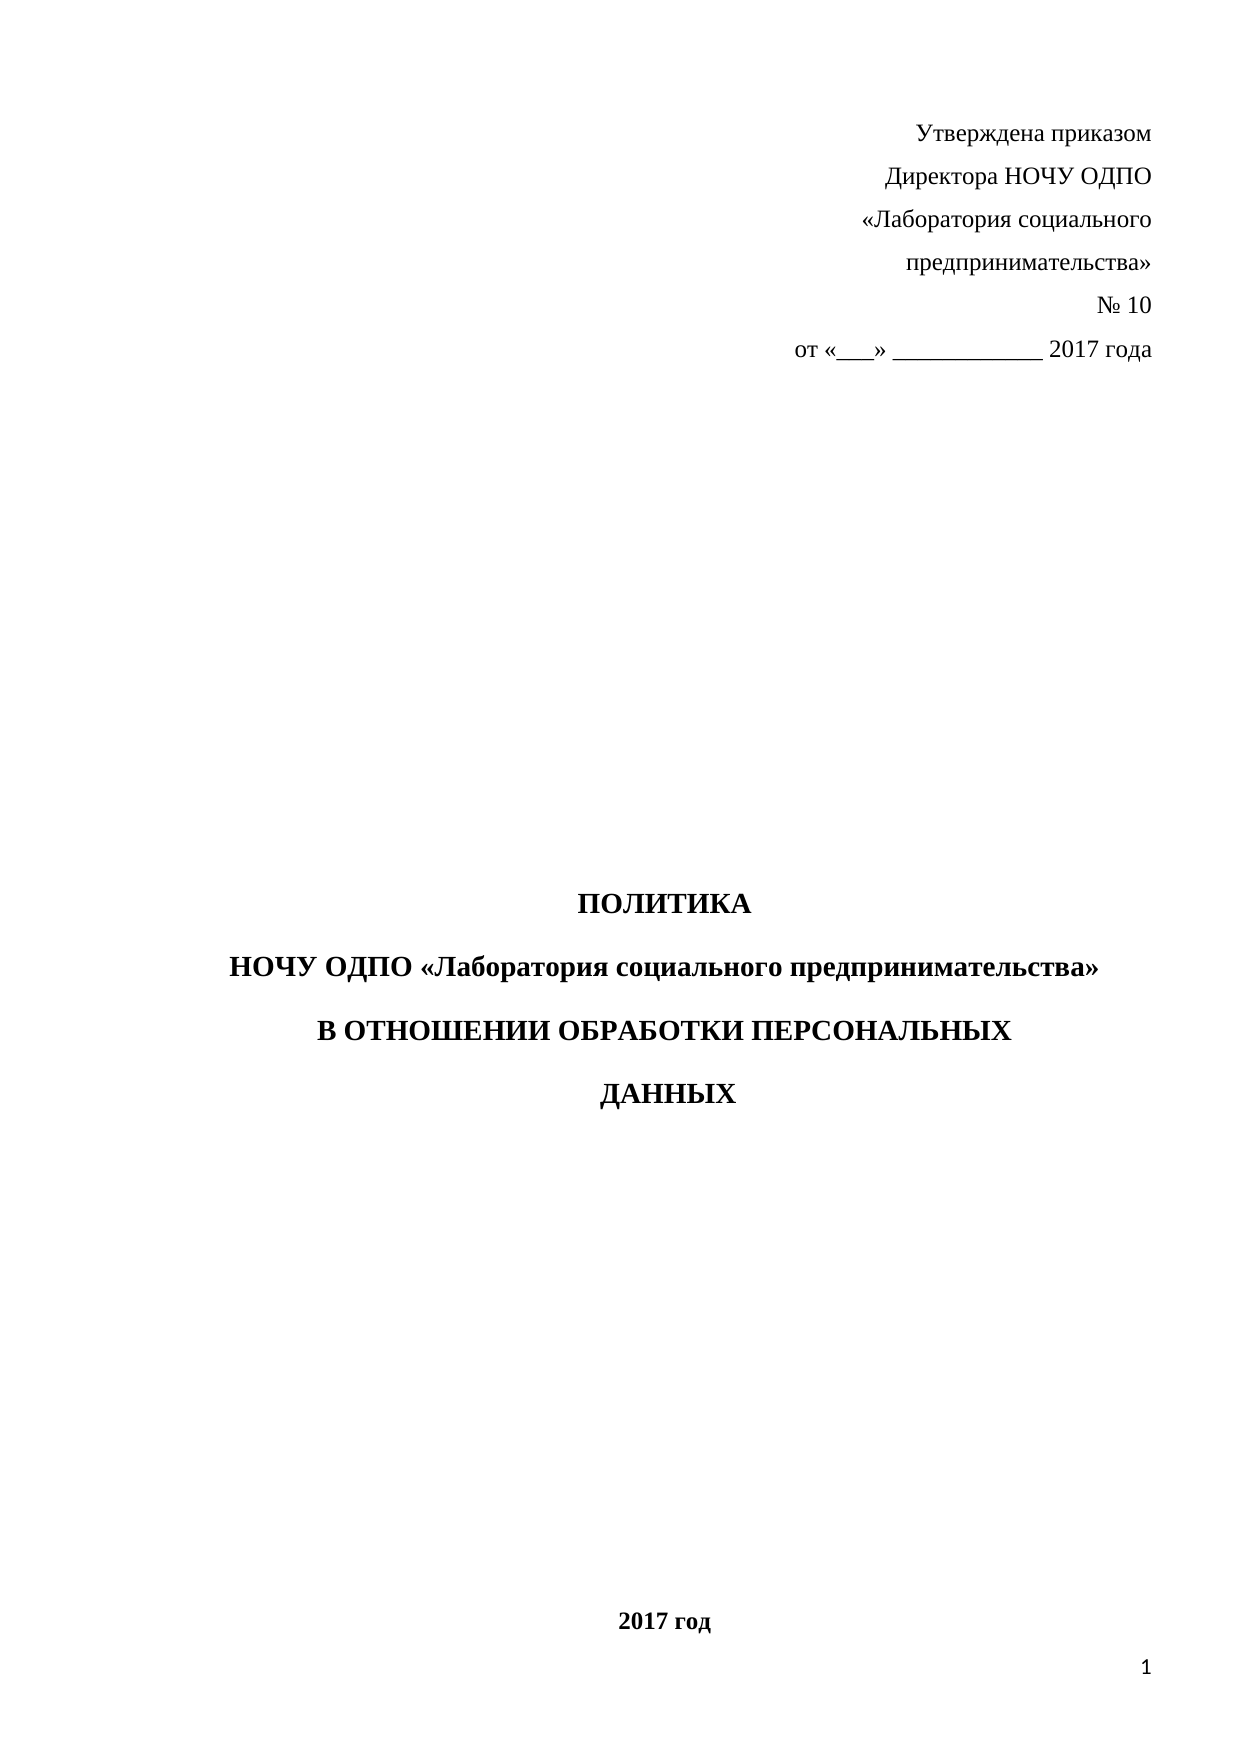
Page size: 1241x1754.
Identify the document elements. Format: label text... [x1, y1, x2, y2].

text 2017 год [177, 1606, 1152, 1635]
text от «___» ____________ 2017 года [694, 334, 1152, 362]
text В ОТНОШЕНИИ ОБРАБОТКИ ПЕРСОНАЛЬНЫХ [177, 1013, 1152, 1046]
text № 10 [694, 291, 1152, 319]
text ПОЛИТИКА [177, 886, 1152, 919]
text Утверждена приказом [694, 118, 1152, 147]
text Директора НОЧУ ОДПО [694, 161, 1152, 190]
text ДАННЫХ [177, 1076, 1152, 1110]
text «Лаборатория социального предпринимательства» [694, 204, 1152, 276]
text НОЧУ ОДПО «Лаборатория социального предпринимательства» [177, 949, 1152, 983]
